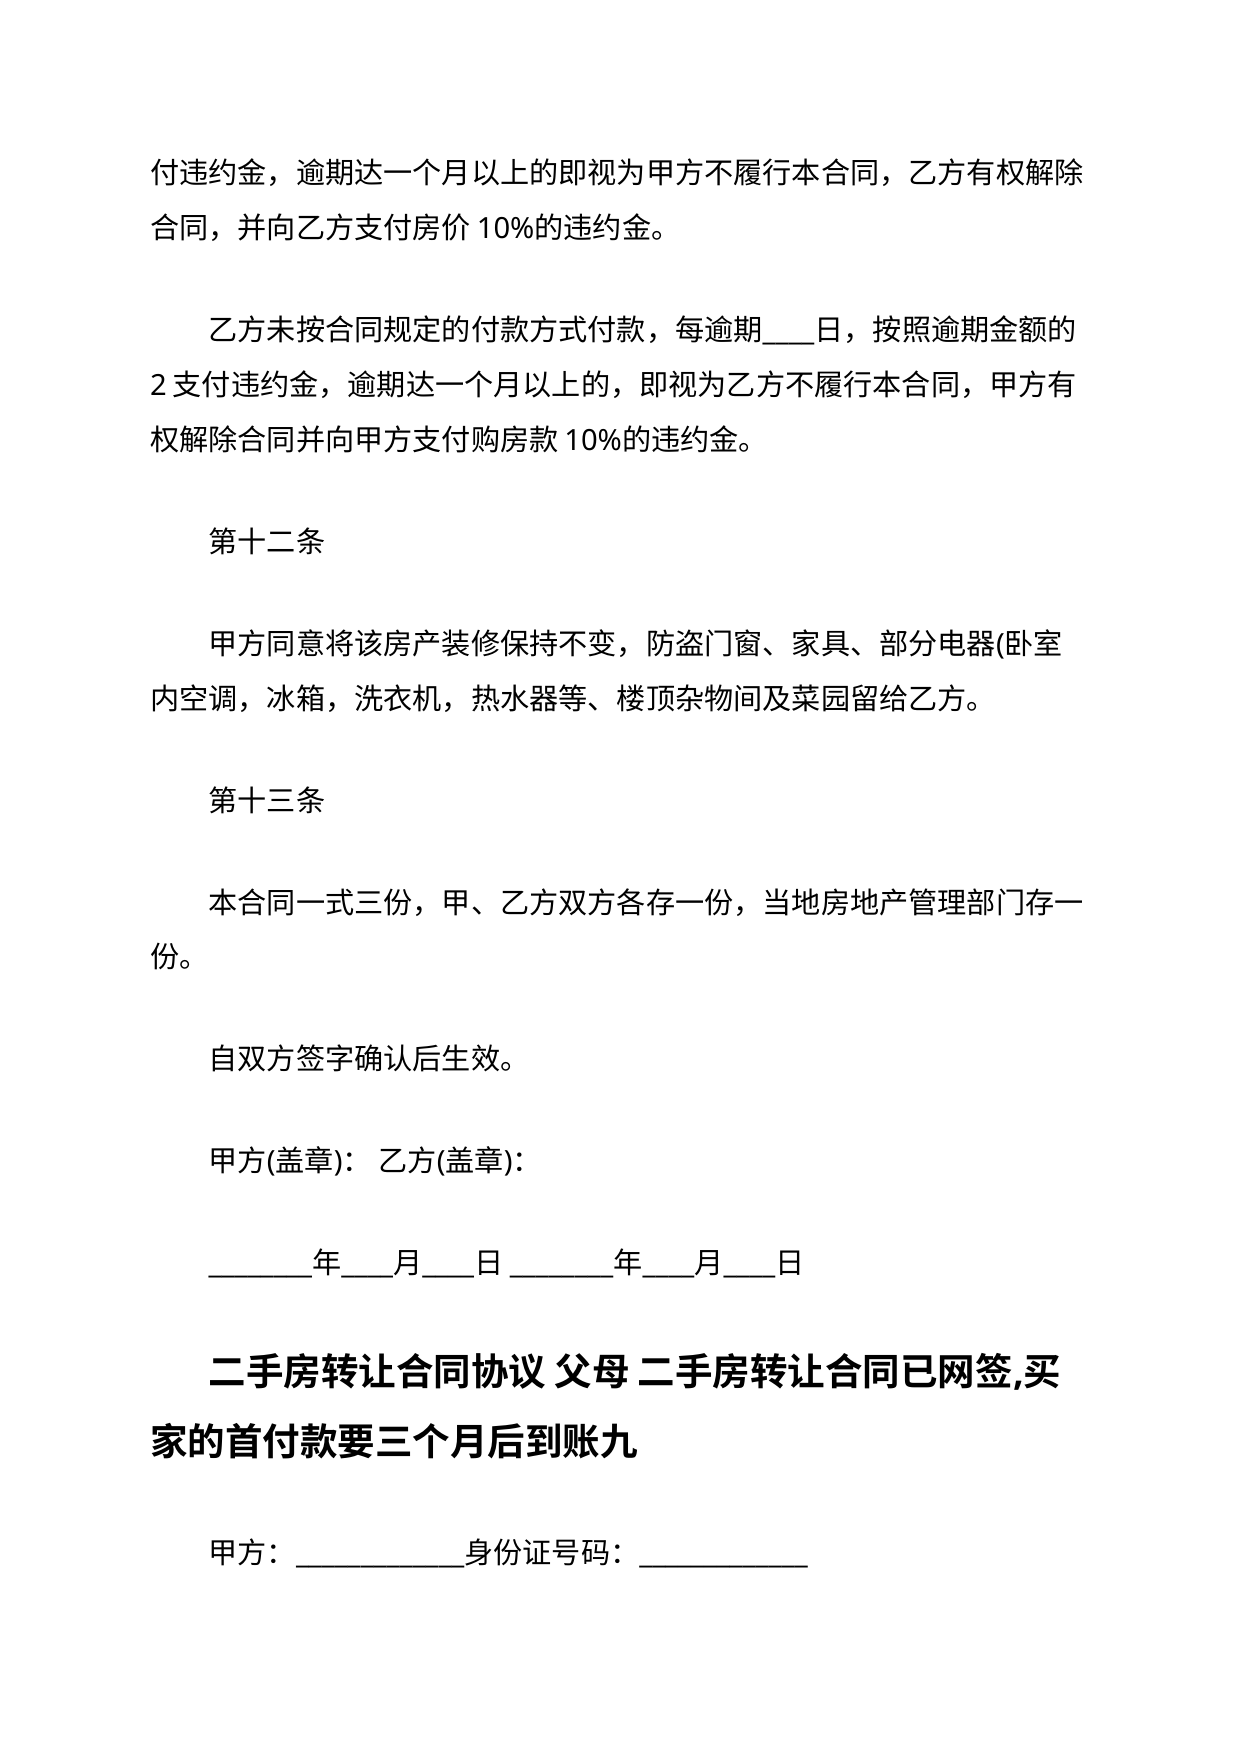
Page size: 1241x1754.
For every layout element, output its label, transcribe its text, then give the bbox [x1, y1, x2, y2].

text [150, 150, 1090, 247]
text 甲方(盖章)： 乙方(盖章)： [150, 1138, 1090, 1180]
text 乙方未按合同规定的付款方式付款，每逾期____日，按照逾期金额的2支付违约金，逾期达一个月以上的，即视为乙方不履行本合同，甲方有权解除合同并向甲方支付购房款10%的违约金。 [150, 307, 1090, 459]
text 自双方签字确认后生效。 [150, 1036, 1090, 1078]
text 甲方同意将该房产装修保持不变，防盗门窗、家具、部分电器(卧室内空调，冰箱，洗衣机，热水器等、楼顶杂物间及菜园留给乙方。 [150, 621, 1090, 718]
text 甲方：_____________身份证号码：_____________ [150, 1530, 1090, 1572]
text 第十二条 [150, 519, 1090, 561]
text ________年____月____日 ________年____月____日 [150, 1239, 1090, 1282]
text 本合同一式三份，甲、乙方双方各存一份，当地房地产管理部门存一份。 [150, 879, 1090, 976]
text 二手房转让合同协议 父母 二手房转让合同已网签,买家的首付款要三个月后到账九 [150, 1342, 1090, 1467]
text 第十三条 [150, 777, 1090, 820]
